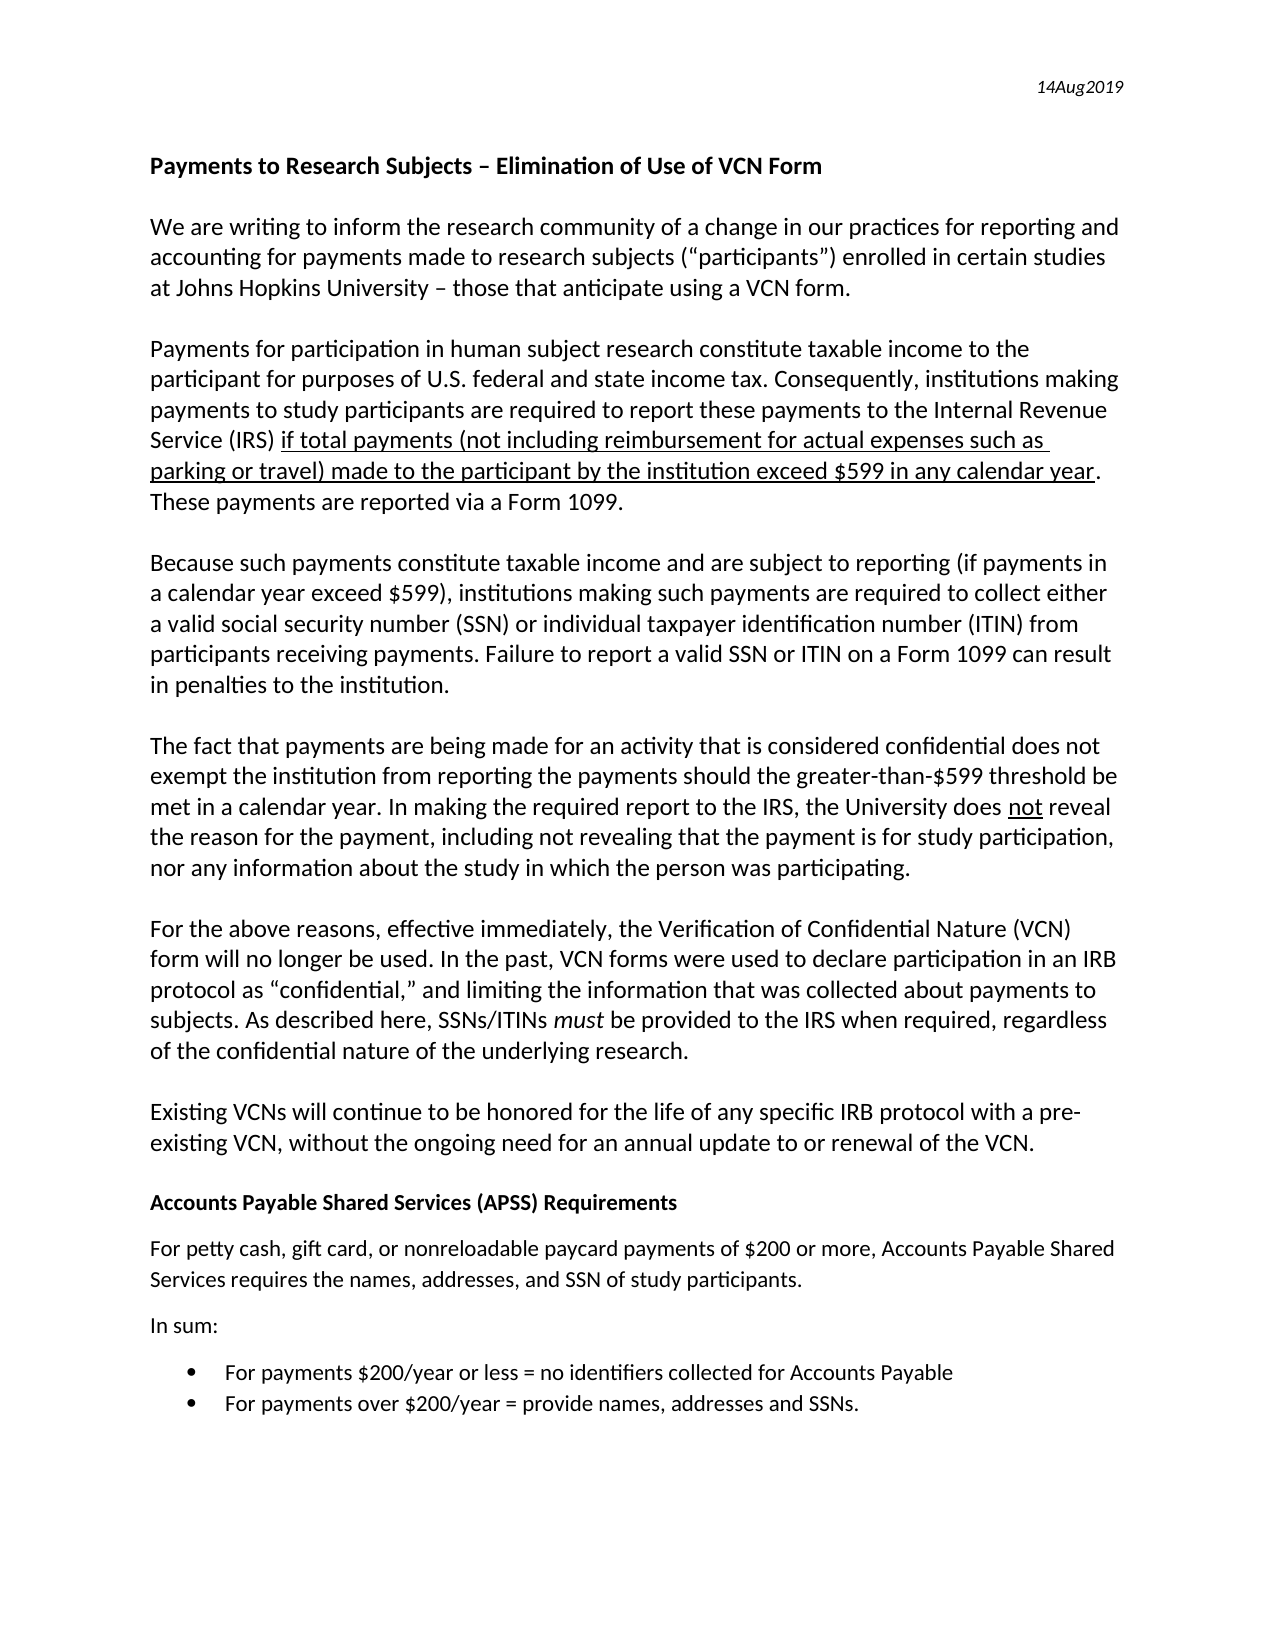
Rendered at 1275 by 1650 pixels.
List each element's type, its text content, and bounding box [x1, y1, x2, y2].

text Existing VCNs will continue to be honored for the life of any specific IRB protocol with a pre-existing VCN, without the ongoing need for an annual update to or renewal of the VCN. [150, 1096, 1125, 1157]
text We are writing to inform the research community of a change in our practices for reporting and accounting for payments made to research subjects (“participants”) enrolled in certain studies at Johns Hopkins University – those that anticipate using a VCN form. [150, 211, 1125, 303]
text For the above reasons, effective immediately, the Verification of Confidential Nature (VCN) form will no longer be used. In the past, VCN forms were used to declare participation in an IRB protocol as “confidential,” and limiting the information that was collected about payments to subjects. As described here, SSNs/ITINs must be provided to the IRS when required, regardless of the confidential nature of the underlying research. [150, 913, 1125, 1066]
text The fact that payments are being made for an activity that is considered confidential does not exempt the institution from reporting the payments should the greater-than-$599 threshold be met in a calendar year. In making the required report to the IRS, the University does not reveal the reason for the payment, including not revealing that the payment is for study participation, nor any information about the study in which the person was participating. [150, 730, 1125, 882]
text Payments to Research Subjects – Elimination of Use of VCN Form [150, 150, 1125, 181]
list For payments $200/year or less = no identifiers collected for Accounts Payable [187, 1358, 1125, 1387]
text For petty cash, gift card, or nonreloadable paycard payments of $200 or , Accounts Payable Shared Services requires the names, addresses, and SSN. [150, 1234, 1125, 1293]
text Payments for participation in human subject research constitute taxable income to the participant for purposes of U.S. federal and state income tax. Consequently, institutions making payments to study participants are required to report these payments to the Internal Revenue Service (IRS) if total payments (not including reimbursement for actual expenses such as parking or travel) made to the participant by the institution exceed $599 in any calendar year. These payments are reported via a Form 1099. [150, 333, 1125, 516]
text Because such payments constitute taxable income and are subject to reporting (if payments in a calendar year exceed $599), institutions making such payments are required to collect either a valid social security number (SSN) or individual taxpayer identification number (ITIN) from participants receiving payments. Failure to report a valid SSN or ITIN on a Form 1099 can result in penalties to the institution. [150, 547, 1125, 699]
text In sum: [150, 1312, 1125, 1340]
text Accounts Payable Shared Services (APSS) Requirements [150, 1188, 1125, 1216]
list For payments over $200/year = provide names, addresses and SSNs. [187, 1389, 1125, 1417]
